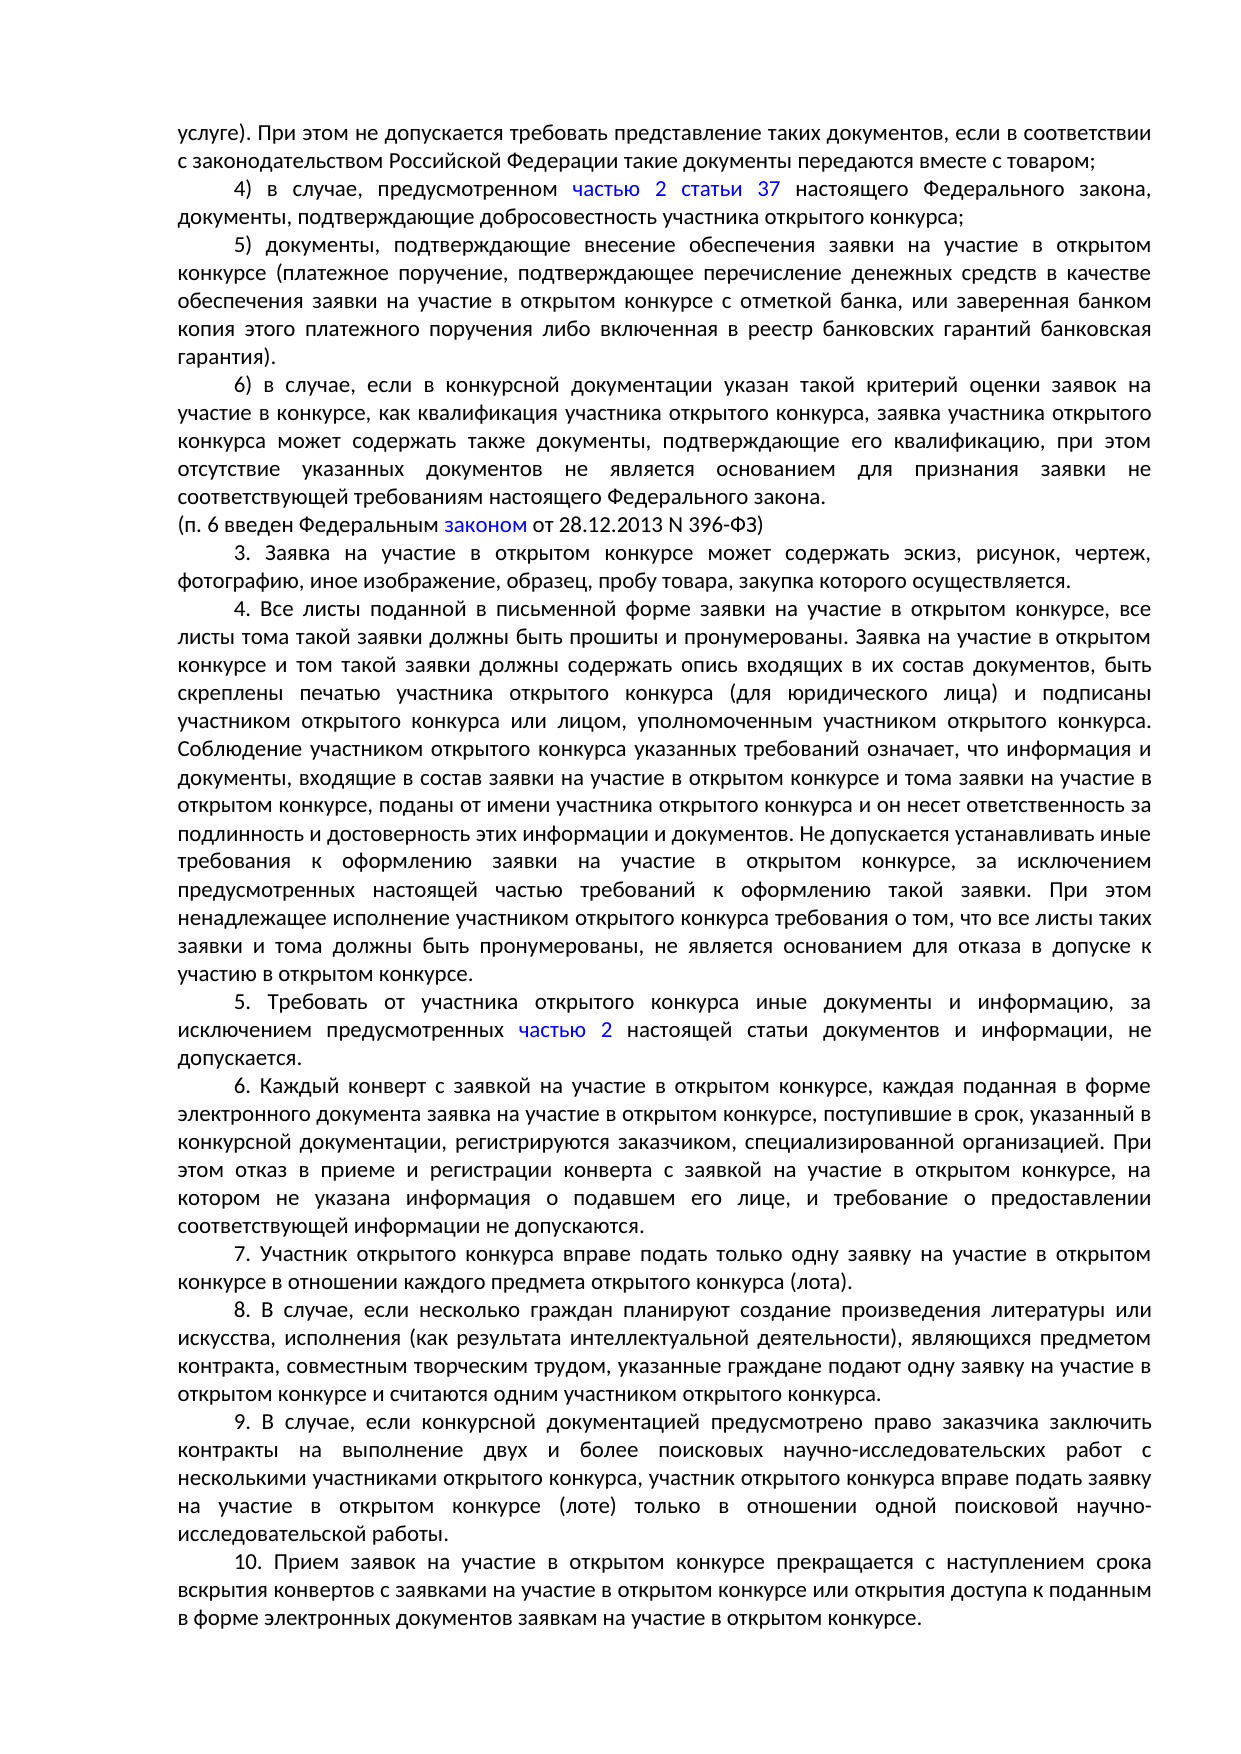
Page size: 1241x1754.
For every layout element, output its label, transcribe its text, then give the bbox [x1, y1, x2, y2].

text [177, 118, 1152, 174]
text 4. Все листы поданной в письменной форме заявки на участие в открытом конкурсе, все листы тома такой заявки должны быть прошиты и пронумерованы. Заявка на участие в открытом конкурсе и том такой заявки должны содержать опись входящих в их состав документов, быть скреплены печатью участника открытого конкурса (для юридического лица) и подписаны участником открытого конкурса или лицом, уполномоченным участником открытого конкурса. Соблюдение участником открытого конкурса указанных требований означает, что информация и документы, входящие в состав заявки на участие в открытом конкурсе и тома заявки на участие в открытом конкурсе, поданы от имени участника открытого конкурса и он несет ответственность за подлинность и достоверность этих информации и документов. Не допускается устанавливать иные требования к оформлению заявки на участие в открытом конкурсе, за исключением предусмотренных настоящей частью требований к оформлению такой заявки. При этом ненадлежащее исполнение участником открытого конкурса требования о том, что все листы таких заявки и тома должны быть пронумерованы, не является основанием для отказа в допуске к участию в открытом конкурсе. [177, 594, 1152, 987]
text 4) в случае, предусмотренном частью 2 статьи 37 настоящего Федерального закона, документы, подтверждающие добросовестность участника открытого конкурса; [177, 174, 1152, 230]
text 8. В случае, если несколько граждан планируют создание произведения литературы или искусства, исполнения (как результата интеллектуальной деятельности), являющихся предметом контракта, совместным творческим трудом, указанные граждане подают одну заявку на участие в открытом конкурсе и считаются одним участником открытого конкурса. [177, 1295, 1152, 1407]
text 5. Требовать от участника открытого конкурса иные документы и информацию, за исключением предусмотренных частью 2 настоящей статьи документов и информации, не допускается. [177, 987, 1152, 1071]
text 5) документы, подтверждающие внесение обеспечения заявки на участие в открытом конкурсе (платежное поручение, подтверждающее перечисление денежных средств в качестве обеспечения заявки на участие в открытом конкурсе с отметкой банка, или заверенная банком копия этого платежного поручения либо включенная в реестр банковских гарантий банковская гарантия). [177, 230, 1152, 370]
text 6) в случае, если в конкурсной документации указан такой критерий оценки заявок на участие в конкурсе, как квалификация участника открытого конкурса, заявка участника открытого конкурса может содержать также документы, подтверждающие его квалификацию, при этом отсутствие указанных документов не является основанием для признания заявки не соответствующей требованиям настоящего Федерального закона. [177, 370, 1152, 510]
text 7. Участник открытого конкурса вправе подать только одну заявку на участие в открытом конкурсе в отношении каждого предмета открытого конкурса (лота). [177, 1239, 1152, 1295]
text 6. Каждый конверт с заявкой на участие в открытом конкурсе, каждая поданная в форме электронного документа заявка на участие в открытом конкурсе, поступившие в срок, указанный в конкурсной документации, регистрируются заказчиком, специализированной организацией. При этом отказ в приеме и регистрации конверта с заявкой на участие в открытом конкурсе, на котором не указана информация о подавшем его лице, и требование о предоставлении соответствующей информации не допускаются. [177, 1071, 1152, 1239]
text 9. В случае, если конкурсной документацией предусмотрено право заказчика заключить контракты на выполнение двух и более поисковых научно-исследовательских работ с несколькими участниками открытого конкурса, участник открытого конкурса вправе подать заявку на участие в открытом конкурсе (лоте) только в отношении одной поисковой научно-исследовательской работы. [177, 1407, 1152, 1547]
text 3. Заявка на участие в открытом конкурсе может содержать эскиз, рисунок, чертеж, фотографию, иное изображение, образец, пробу товара, закупка которого осуществляется. [177, 538, 1152, 594]
text (п. 6 введен Федеральным законом от 28.12.2013 N 396-ФЗ) [177, 510, 1152, 538]
text 10. Прием заявок на участие в открытом конкурсе прекращается с наступлением срока вскрытия конвертов с заявками на участие в открытом конкурсе или открытия доступа к поданным в форме электронных документов заявкам на участие в открытом конкурсе. [177, 1547, 1152, 1631]
